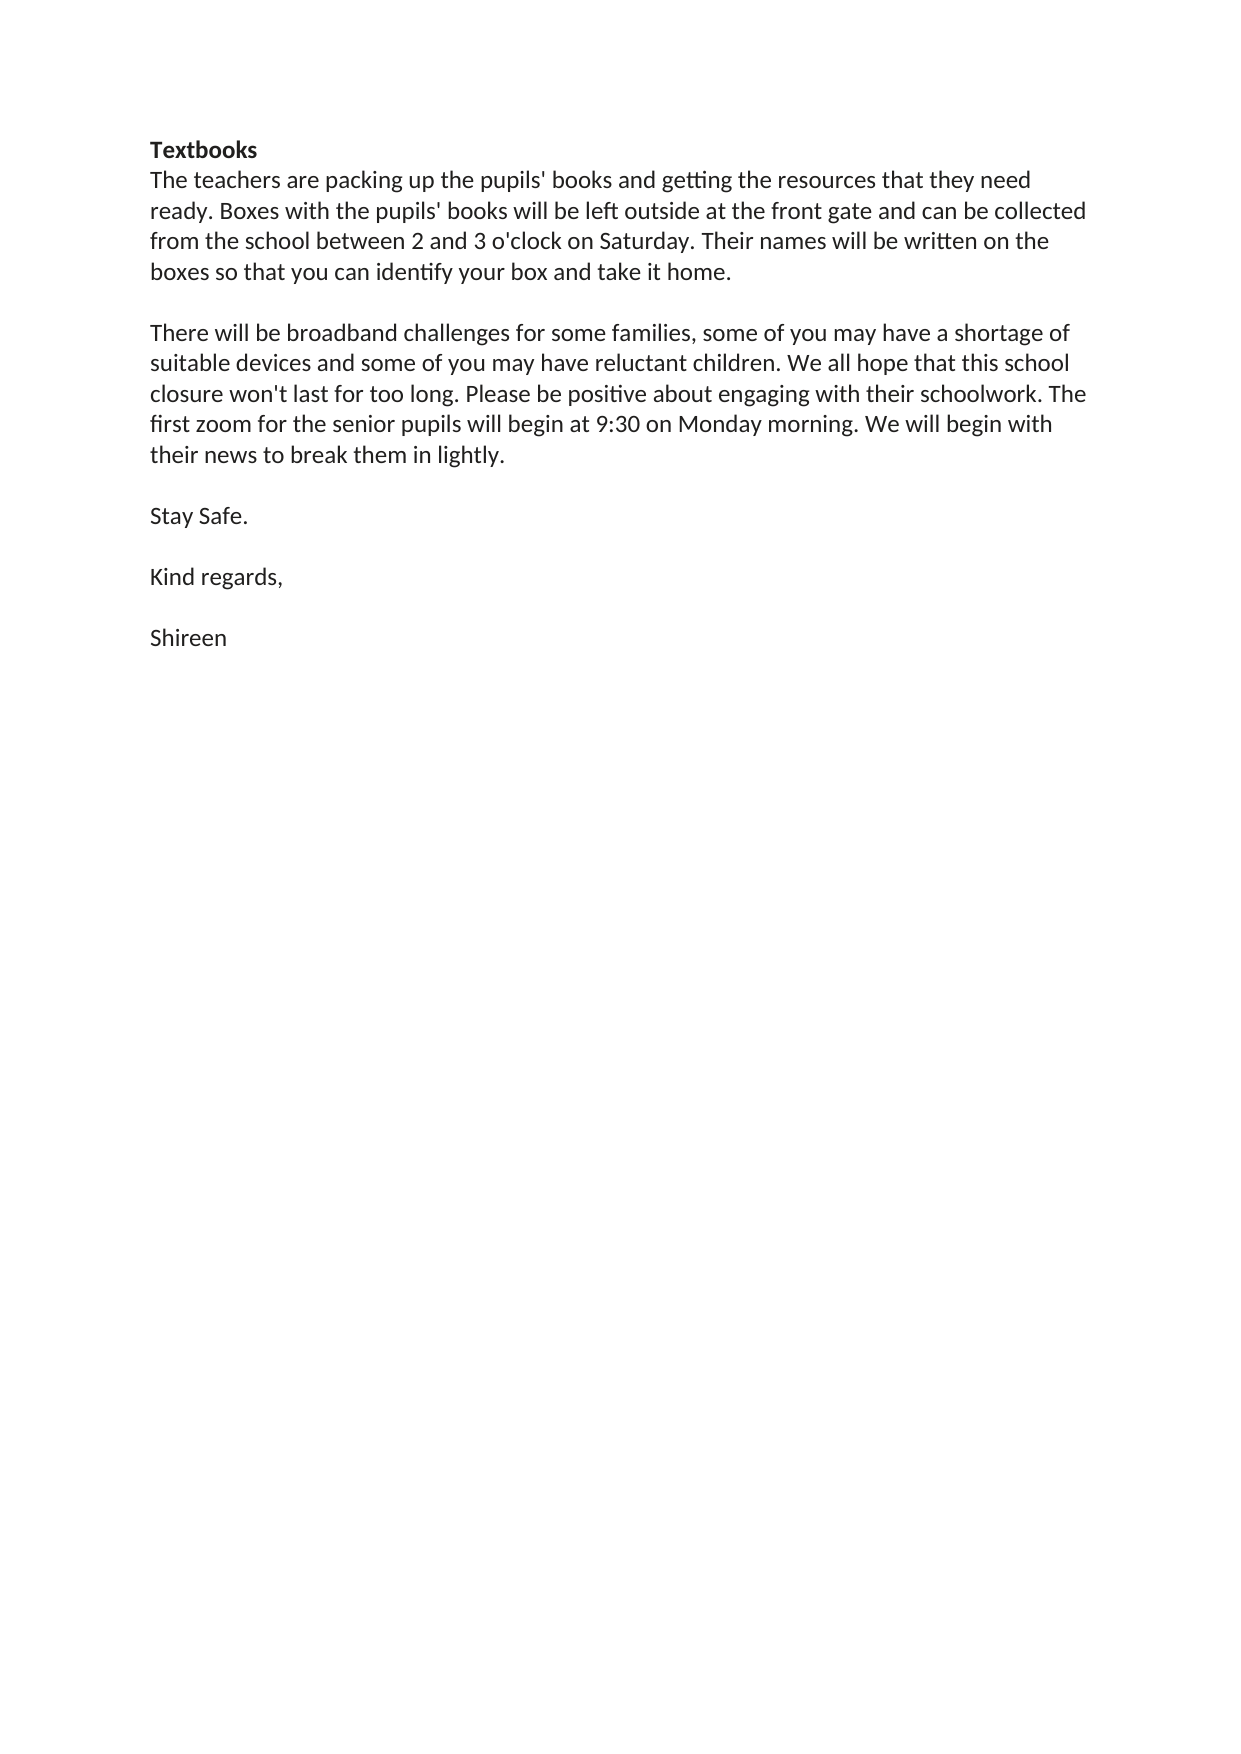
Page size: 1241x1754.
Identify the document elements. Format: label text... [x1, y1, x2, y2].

text There will be broadband challenges for some families, some of you may have a shortage of suitable devices and some of you may have reluctant children. We all hope that this school closure won't last for too long. Please be positive about engaging with their schoolwork. The first zoom for the senior pupils will begin at 9:30 on Monday morning. We will begin with their news to break them in lightly. [150, 317, 1090, 470]
text Textbooks [150, 134, 1090, 164]
text The teachers are packing up the pupils' books and getting the resources that they need ready. Boxes with the pupils' books will be left outside at the front gate and can be collected from the school between 2 and 3 o'clock on Saturday. Their names will be written on the boxes so that you can identify your box and take it home. [150, 164, 1090, 287]
text Stay Safe. [150, 500, 1090, 531]
text Kind regards, [150, 561, 1090, 592]
text Shireen [150, 622, 1090, 653]
